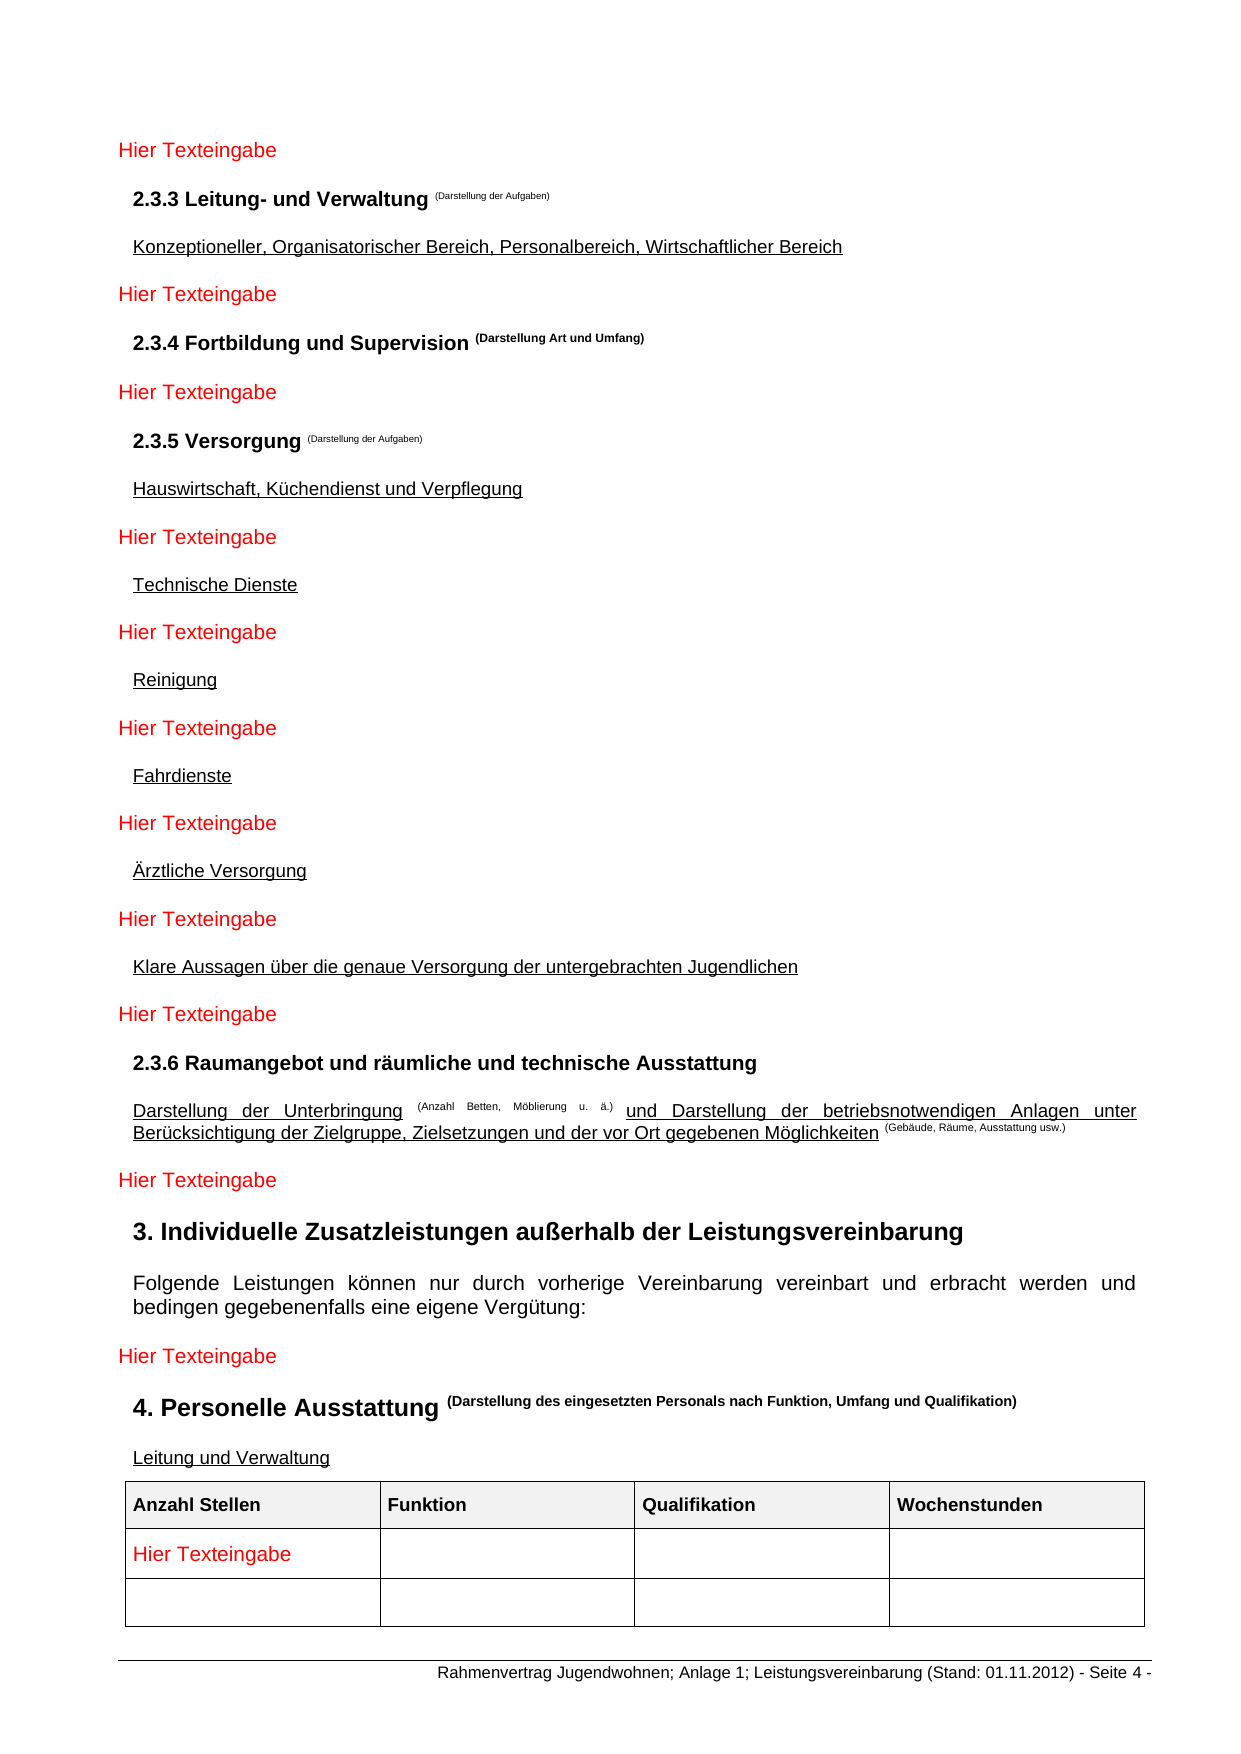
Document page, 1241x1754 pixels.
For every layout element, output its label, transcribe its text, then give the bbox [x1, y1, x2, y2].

table_header 2.3.6 Raumangebot und räumliche und technische Ausstattung [125, 1039, 1144, 1087]
table_cell Folgende Leistungen können nur durch vorherige Vereinbarung vereinbart und erbracht werden und bedingen gegebenenfalls eine eigene Vergütung: [125, 1258, 1144, 1331]
table_cell Konzeptioneller, Organisatorischer Bereich, Personalbereich, Wirtschaftlicher Bereich [125, 223, 1144, 269]
table_cell [126, 1579, 380, 1626]
text Hier Texteingabe [118, 282, 1152, 306]
table_cell Anzahl Stellen [126, 1482, 380, 1528]
table_cell Leitung und Verwaltung [125, 1434, 1144, 1481]
table_header Klare Aussagen über die genaue Versorgung der untergebrachten Jugendlichen [125, 943, 1144, 989]
table_cell Qualifikation [635, 1482, 889, 1528]
text Hier Texteingabe [118, 524, 1152, 548]
text Hier Texteingabe [118, 1344, 1152, 1368]
table_header 2.3.4 Fortbildung und Supervision (Darstellung Art und Umfang) [125, 319, 1144, 367]
table_cell [381, 1529, 634, 1578]
text Hier Texteingabe [118, 1002, 1152, 1026]
table_header 2.3.5 Versorgung (Darstellung der Aufgaben) [125, 416, 1144, 465]
table_cell Hier Texteingabe [126, 1529, 380, 1578]
table_cell [890, 1529, 1144, 1578]
table_cell [890, 1579, 1144, 1626]
text Hier Texteingabe [118, 620, 1152, 644]
text Hier Texteingabe [118, 1168, 1152, 1192]
table_header Ärztliche Versorgung [125, 848, 1144, 894]
table_cell Wochenstunden [890, 1482, 1144, 1528]
table_header Technische Dienste [125, 561, 1144, 607]
text Hier Texteingabe [118, 907, 1152, 931]
text Hier Texteingabe [118, 811, 1152, 835]
table_header Reinigung [125, 656, 1144, 703]
text Hier Texteingabe [118, 716, 1152, 739]
table_cell [381, 1579, 634, 1626]
table_cell [635, 1579, 889, 1626]
text Hier Texteingabe [118, 138, 1152, 162]
table_cell Funktion [381, 1482, 634, 1528]
text Hier Texteingabe [118, 380, 1152, 404]
table_cell Hauswirtschaft, Küchendienst und Verpflegung [125, 465, 1144, 512]
table_header 2.3.3 Leitung- und Verwaltung (Darstellung der Aufgaben) [125, 174, 1144, 223]
table_cell Darstellung der Unterbringung (Anzahl Betten, Möblierung u. ä.) und Darstellung der betriebsnotwendigen Anlagen unter Berücksichtigung der Zielgruppe, Zielsetzungen und der vor Ort gegebenen Möglichkeiten (Gebäude, Räume, Ausstattung usw.) [125, 1088, 1144, 1156]
table_header Fahrdienste [125, 752, 1144, 798]
table_cell [635, 1529, 889, 1578]
table_header 3. Individuelle Zusatzleistungen außerhalb der Leistungsvereinbarung [125, 1205, 1144, 1258]
table_header 4. Personelle Ausstattung (Darstellung des eingesetzten Personals nach Funktion, Umfang und Qualifikation) [125, 1380, 1144, 1434]
